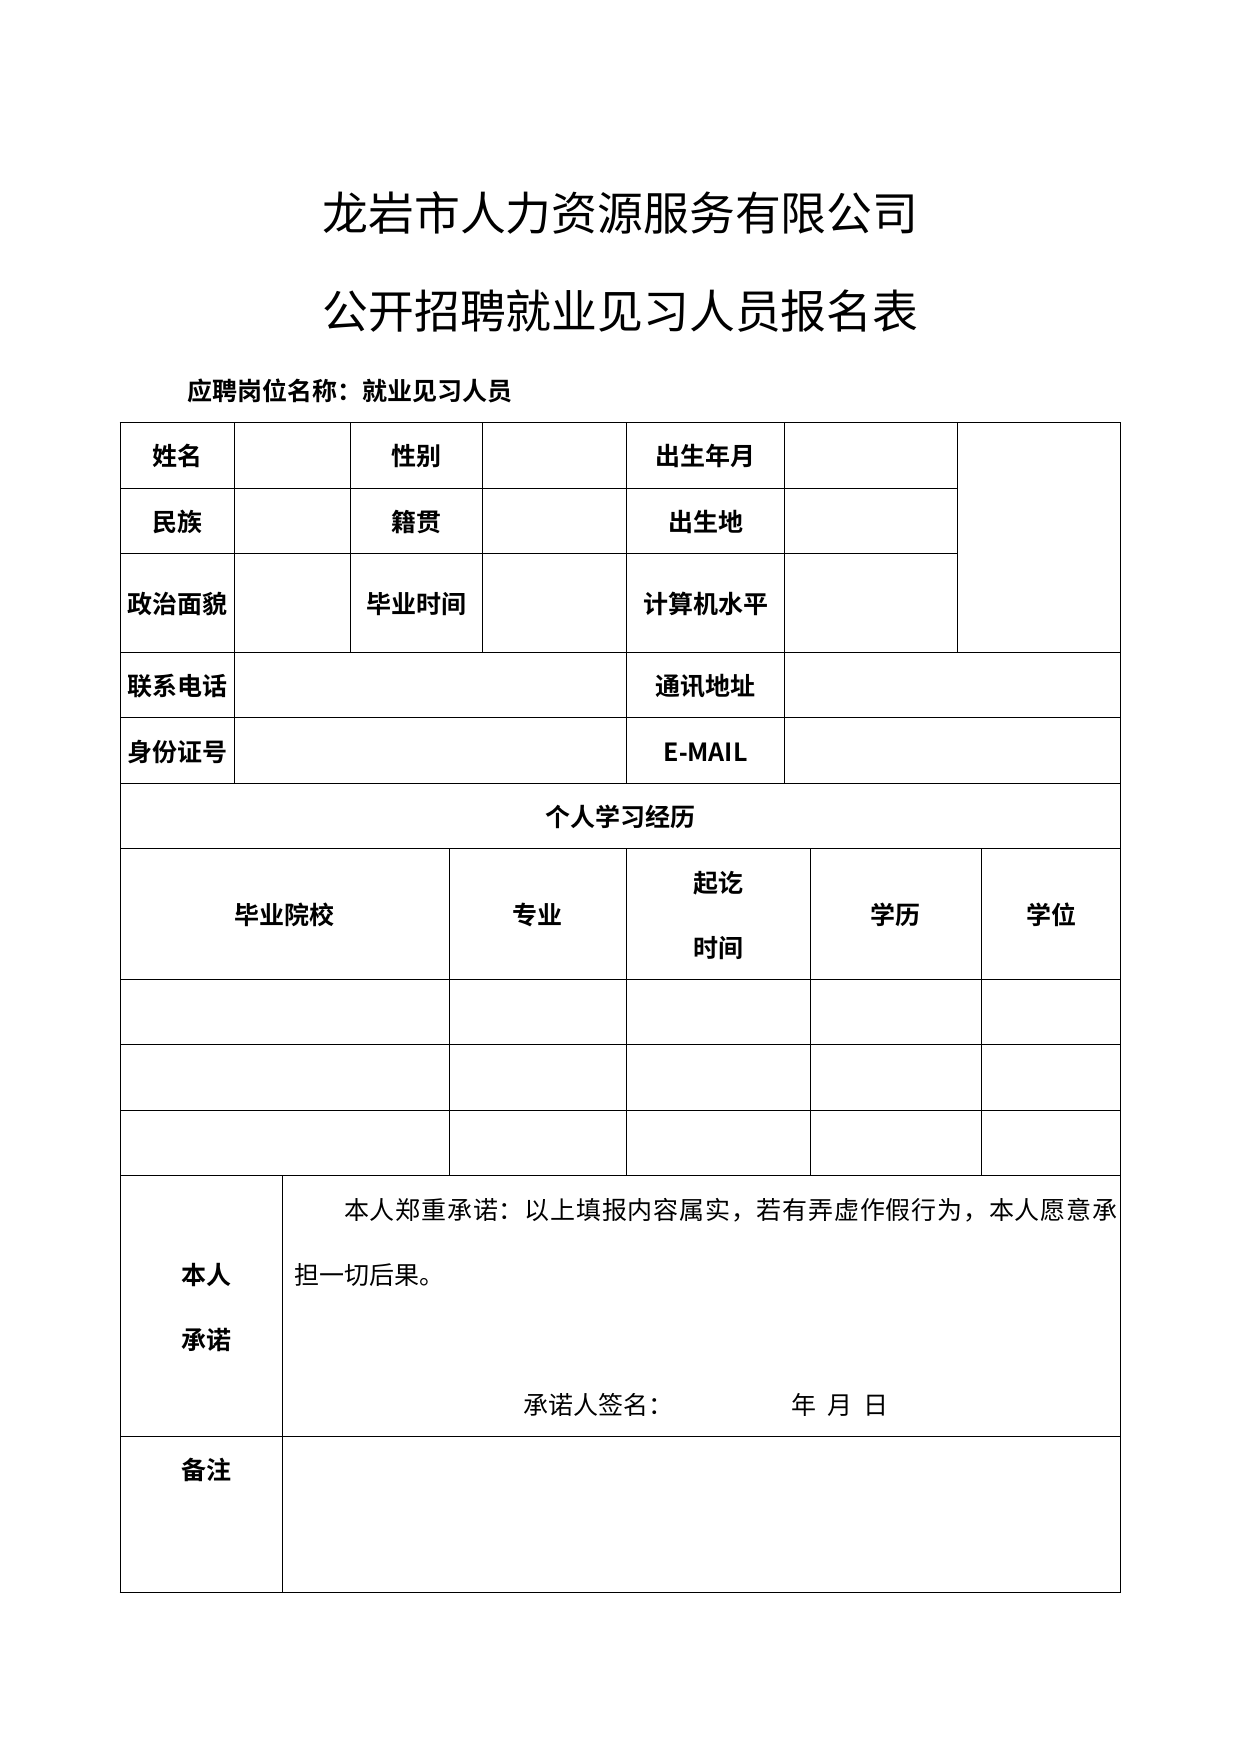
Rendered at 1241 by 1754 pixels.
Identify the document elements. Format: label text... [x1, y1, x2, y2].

table_cell 备注 [121, 1437, 282, 1591]
table_cell [235, 554, 350, 652]
table_header 姓名 [121, 423, 234, 487]
table_cell [235, 653, 626, 717]
table_cell [982, 980, 1120, 1044]
table_cell [121, 1111, 449, 1175]
table_cell 本人 承诺 [121, 1176, 282, 1436]
table_cell [450, 1045, 626, 1110]
table_cell [785, 554, 957, 652]
table_cell [627, 1045, 810, 1110]
table_cell 联系电话 [121, 653, 234, 717]
table_cell 毕业时间 [351, 554, 482, 652]
table_cell [627, 1111, 810, 1175]
table_cell 起讫 时间 [627, 849, 810, 979]
table_cell [235, 489, 350, 553]
table_cell [483, 554, 626, 652]
table_cell 籍贯 [351, 489, 482, 553]
table_cell [283, 1437, 1120, 1591]
table_cell [982, 1045, 1120, 1110]
table_cell [785, 489, 957, 553]
table_header [235, 423, 350, 487]
table_cell 通讯地址 [627, 653, 784, 717]
table_header 出生年月 [627, 423, 784, 487]
table_cell 专业 [450, 849, 626, 979]
table_cell 身份证号 [121, 718, 234, 783]
text 应聘岗位名称：就业见习人员 [187, 357, 1053, 422]
table_cell [982, 1111, 1120, 1175]
table_cell 个人学习经历 [121, 784, 1120, 848]
table_cell [811, 980, 981, 1044]
table_cell [235, 718, 626, 783]
table_cell [785, 653, 1120, 717]
table_header [483, 423, 626, 487]
table_cell [811, 1111, 981, 1175]
table_cell 学位 [982, 849, 1120, 979]
table_header 性别 [351, 423, 482, 487]
table_cell 政治面貌 [121, 554, 234, 652]
table_cell [121, 1045, 449, 1110]
table_cell 民族 [121, 489, 234, 553]
table_cell 本人郑重承诺：以上填报内容属实，若有弄虚作假行为，本人愿意承担一切后果。 承诺人签名： 年 月 日 [283, 1176, 1120, 1436]
table_cell E-MAIL [627, 718, 784, 783]
table_header [785, 423, 957, 487]
table_cell 毕业院校 [121, 849, 449, 979]
table_cell [811, 1045, 981, 1110]
table_cell [450, 1111, 626, 1175]
table_cell 出生地 [627, 489, 784, 553]
text 公开招聘就业见习人员报名表 [187, 259, 1053, 357]
text 龙岩市人力资源服务有限公司 [187, 162, 1053, 259]
table_cell [627, 980, 810, 1044]
table_cell [785, 718, 1120, 783]
table_cell [483, 489, 626, 553]
table_header [958, 423, 1120, 652]
table_cell 学历 [811, 849, 981, 979]
table_cell 计算机水平 [627, 554, 784, 652]
table_cell [121, 980, 449, 1044]
table_cell [450, 980, 626, 1044]
